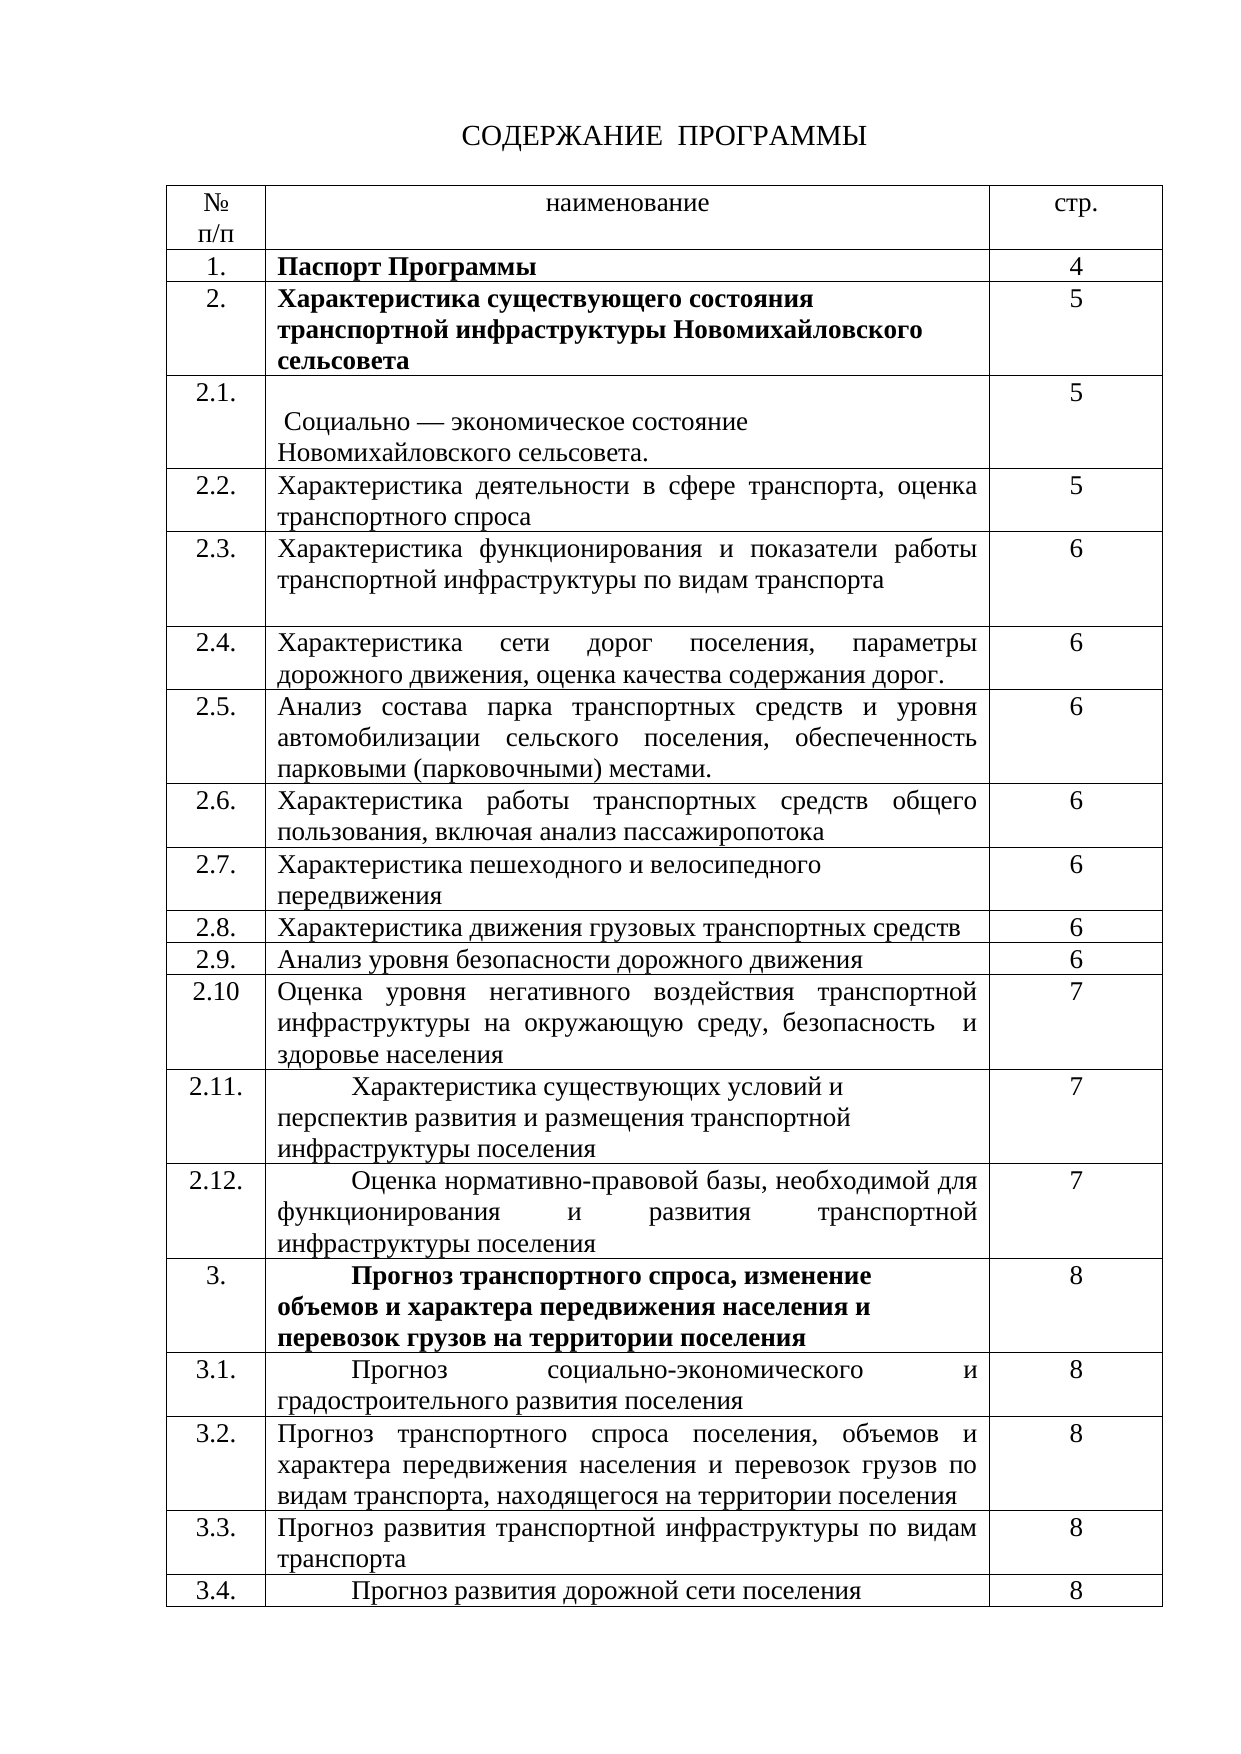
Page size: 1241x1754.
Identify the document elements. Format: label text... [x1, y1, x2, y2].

table_cell 2. [167, 282, 265, 375]
table_cell 2.1. [167, 376, 265, 468]
table_header стр. [990, 186, 1162, 248]
table_cell 2.5. [167, 690, 265, 783]
table_cell Характеристика сети дорог поселения, параметры дорожного движения, оценка качества содержания дорог. [266, 627, 989, 689]
table_cell 5 [990, 376, 1162, 468]
table_cell Характеристика существующего состояния транспортной инфраструктуры Новомихайловского сельсовета [266, 282, 989, 375]
table_cell 6 [990, 690, 1162, 783]
table_cell 3.1. [167, 1353, 265, 1416]
table_cell 3.2. [167, 1417, 265, 1510]
table_cell 6 [990, 943, 1162, 974]
table_cell 6 [990, 848, 1162, 910]
table_cell Характеристика функционирования и показатели работы транспортной инфраструктуры по видам транспорта [266, 532, 989, 626]
table_cell 6 [990, 532, 1162, 626]
table_cell 2.2. [167, 469, 265, 531]
table_cell 3.4. [167, 1575, 265, 1606]
title СОДЕРЖАНИЕ ПРОГРАММЫ [177, 118, 1152, 152]
table_cell 8 [990, 1575, 1162, 1606]
table_cell 8 [990, 1511, 1162, 1573]
table_cell 1. [167, 250, 265, 281]
table_cell Паспорт Программы [266, 250, 989, 281]
table_cell Оценка уровня негативного воздействия транспортной инфраструктуры на окружающую среду, безопасность и здоровье населения [266, 975, 989, 1069]
table_cell Характеристика существующих условий и перспектив развития и размещения транспортной инфраструктуры поселения [266, 1070, 989, 1163]
table_cell Социально — экономическое состояние Новомихайловского сельсовета. [266, 376, 989, 468]
table_cell 3. [167, 1259, 265, 1352]
table_cell 2.7. [167, 848, 265, 910]
table_cell Прогноз транспортного спроса, изменение объемов и характера передвижения населения и перевозок грузов на территории поселения [266, 1259, 989, 1352]
table_cell 2.9. [167, 943, 265, 974]
table_cell 2.3. [167, 532, 265, 626]
table_cell 2.8. [167, 911, 265, 942]
table_cell 8 [990, 1417, 1162, 1510]
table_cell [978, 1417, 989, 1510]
table_cell Прогноз развития дорожной сети поселения [266, 1575, 989, 1606]
table_cell 6 [990, 911, 1162, 942]
table_cell Характеристика деятельности в сфере транспорта, оценка транспортного спроса [266, 469, 989, 531]
table_cell Прогноз развития транспортной инфраструктуры по видам транспорта [266, 1511, 989, 1573]
table_cell 3.3. [167, 1511, 265, 1573]
table_cell 7 [990, 975, 1162, 1069]
table_cell Характеристика работы транспортных средств общего пользования, включая анализ пассажиропотока [266, 784, 989, 847]
table_cell Анализ состава парка транспортных средств и уровня автомобилизации сельского поселения, обеспеченность парковыми (парковочными) местами. [266, 690, 989, 783]
table_cell Характеристика пешеходного и велосипедного передвижения [266, 848, 989, 910]
table_cell Прогноз социально-экономического и градостроительного развития поселения [266, 1353, 989, 1416]
table_cell 7 [990, 1164, 1162, 1258]
table_cell 6 [990, 627, 1162, 689]
table_cell 5 [990, 469, 1162, 531]
table_cell 2.11. [167, 1070, 265, 1163]
table_cell 4 [990, 250, 1162, 281]
table_cell 8 [990, 1259, 1162, 1352]
table_cell 8 [990, 1353, 1162, 1416]
table_header № п/п [167, 186, 265, 248]
table_cell Анализ уровня безопасности дорожного движения [266, 943, 989, 974]
table_header наименование [266, 186, 989, 248]
table_cell 7 [990, 1070, 1162, 1163]
table_cell 5 [990, 282, 1162, 375]
table_cell 2.12. [167, 1164, 265, 1258]
table_cell 2.6. [167, 784, 265, 847]
table_cell Характеристика движения грузовых транспортных средств [266, 911, 989, 942]
table_cell 2.4. [167, 627, 265, 689]
table_cell 6 [990, 784, 1162, 847]
table_cell 2.10 [167, 975, 265, 1069]
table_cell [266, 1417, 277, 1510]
table_cell Оценка нормативно-правовой базы, необходимой для функционирования и развития транспортной инфраструктуры поселения [266, 1164, 989, 1258]
